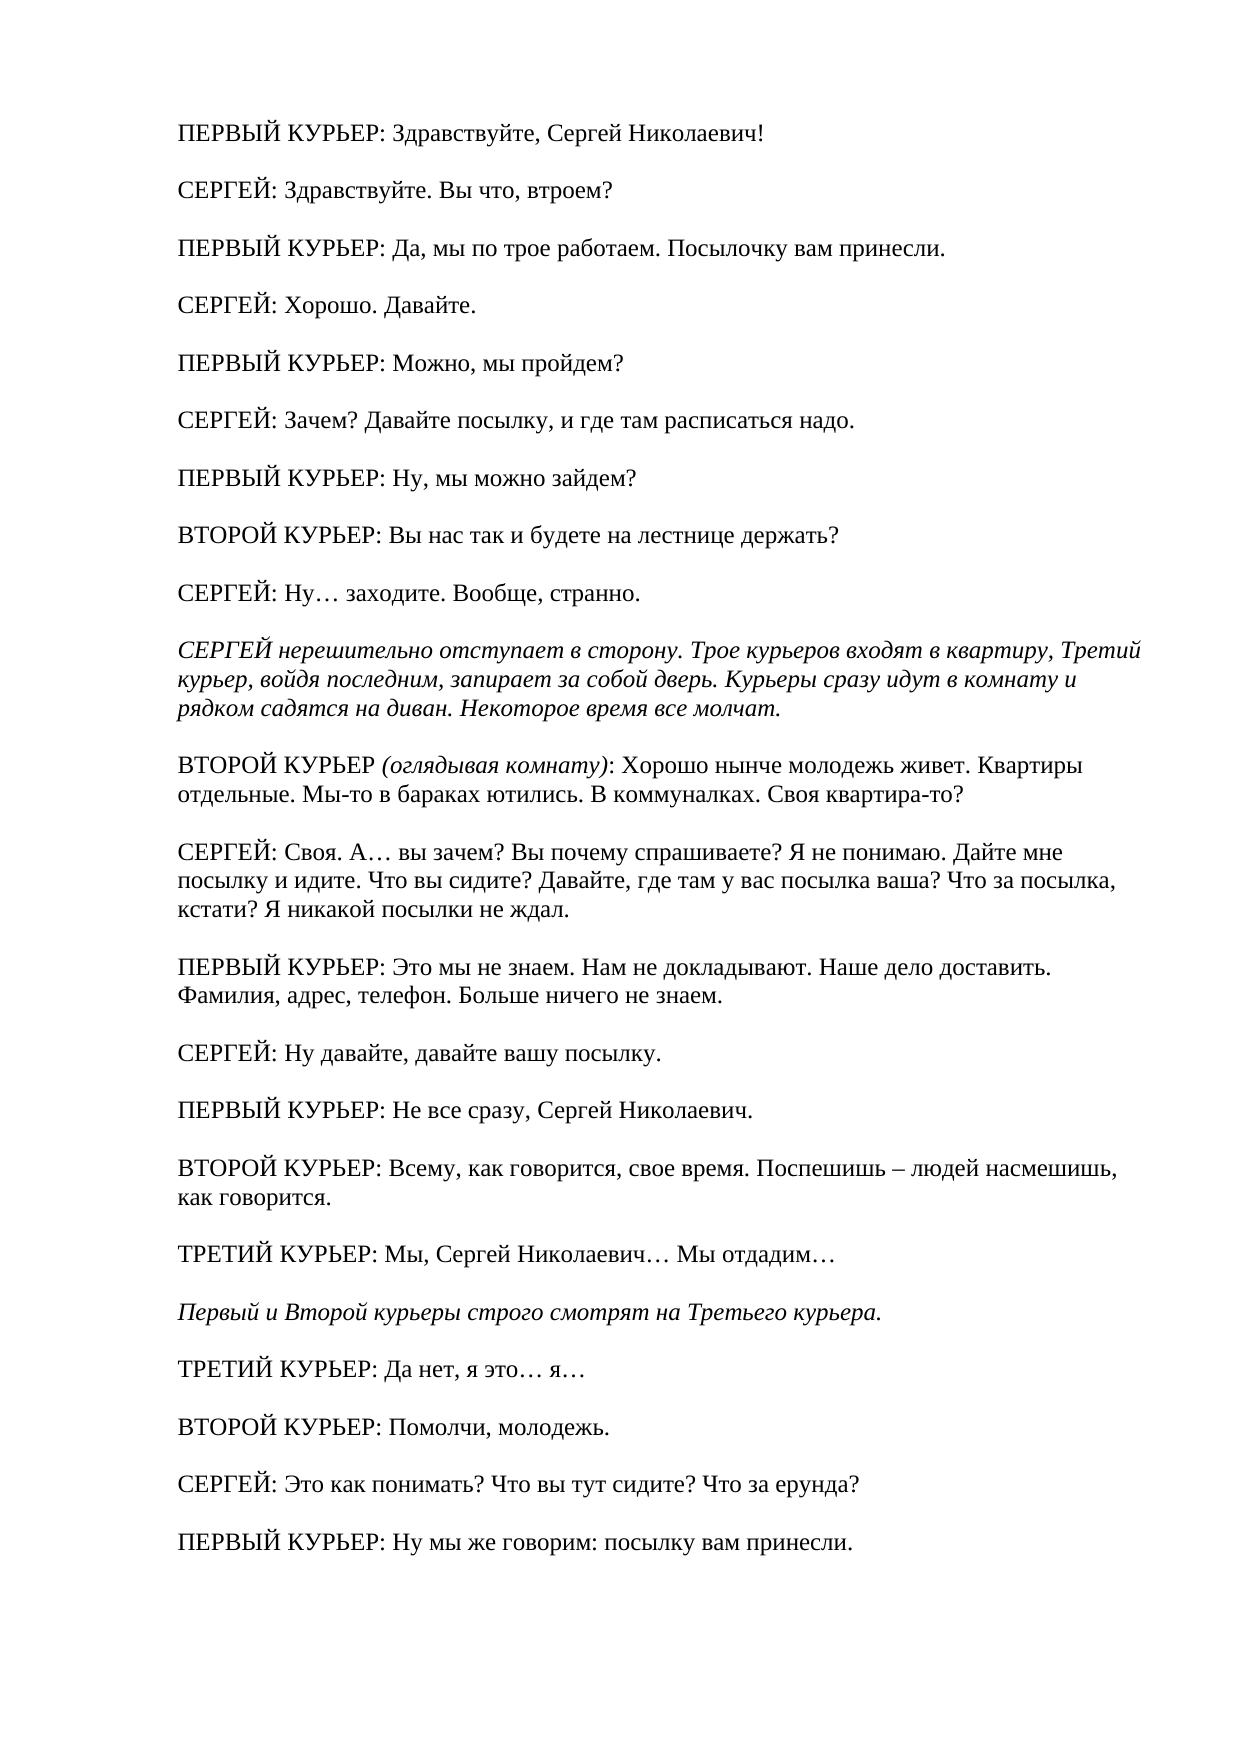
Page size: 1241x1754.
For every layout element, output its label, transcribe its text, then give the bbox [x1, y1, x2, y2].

text ВТОРОЙ КУРЬЕР: Всему, как говорится, свое время. Поспешишь – людей насмешишь, как говорится. [177, 1153, 1152, 1211]
text СЕРГЕЙ: Ну… заходите. Вообще, странно. [177, 578, 1152, 607]
text СЕРГЕЙ: Это как понимать? Что вы тут сидите? Что за ерунда? [177, 1469, 1152, 1498]
text ТРЕТИЙ КУРЬЕР: Да нет, я это… я… [177, 1354, 1152, 1383]
text СЕРГЕЙ: Своя. А… вы зачем? Вы почему спрашиваете? Я не понимаю. Дайте мне посылку и идите. Что вы сидите? Давайте, где там у вас посылка ваша? Что за посылка, кстати? Я никакой посылки не ждал. [177, 837, 1152, 923]
text ВТОРОЙ КУРЬЕР: Помолчи, молодежь. [177, 1412, 1152, 1441]
text ПЕРВЫЙ КУРЬЕР: Ну мы же говорим: посылку вам принесли. [177, 1527, 1152, 1556]
text СЕРГЕЙ нерешительно отступает в сторону. Трое курьеров входят в квартиру, Третий курьер, войдя последним, запирает за собой дверь. Курьеры сразу идут в комнату и рядком садятся на диван. Некоторое время все молчат. [177, 636, 1152, 722]
text ТРЕТИЙ КУРЬЕР: Мы, Сергей Николаевич… Мы отдадим… [177, 1239, 1152, 1268]
text ПЕРВЫЙ КУРЬЕР: Да, мы по трое работаем. Посылочку вам принесли. [177, 233, 1152, 262]
text ПЕРВЫЙ КУРЬЕР: Здравствуйте, Сергей Николаевич! [177, 118, 1152, 147]
text ПЕРВЫЙ КУРЬЕР: Это мы не знаем. Нам не докладывают. Наше дело доставить. Фамилия, адрес, телефон. Больше ничего не знаем. [177, 952, 1152, 1009]
text СЕРГЕЙ: Ну давайте, давайте вашу посылку. [177, 1038, 1152, 1067]
text ПЕРВЫЙ КУРЬЕР: Не все сразу, Сергей Николаевич. [177, 1096, 1152, 1124]
text СЕРГЕЙ: Здравствуйте. Вы что, втроем? [177, 176, 1152, 204]
text ВТОРОЙ КУРЬЕР: Вы нас так и будете на лестнице держать? [177, 521, 1152, 549]
text Первый и Второй курьеры строго смотрят на Третьего курьера. [177, 1297, 1152, 1326]
text ПЕРВЫЙ КУРЬЕР: Можно, мы пройдем? [177, 348, 1152, 377]
text СЕРГЕЙ: Хорошо. Давайте. [177, 291, 1152, 319]
text ПЕРВЫЙ КУРЬЕР: Ну, мы можно зайдем? [177, 463, 1152, 492]
text ВТОРОЙ КУРЬЕР (оглядывая комнату): Хорошо нынче молодежь живет. Квартиры отдельные. Мы-то в бараках ютились. В коммуналках. Своя квартира-то? [177, 751, 1152, 808]
text СЕРГЕЙ: Зачем? Давайте посылку, и где там расписаться надо. [177, 406, 1152, 434]
